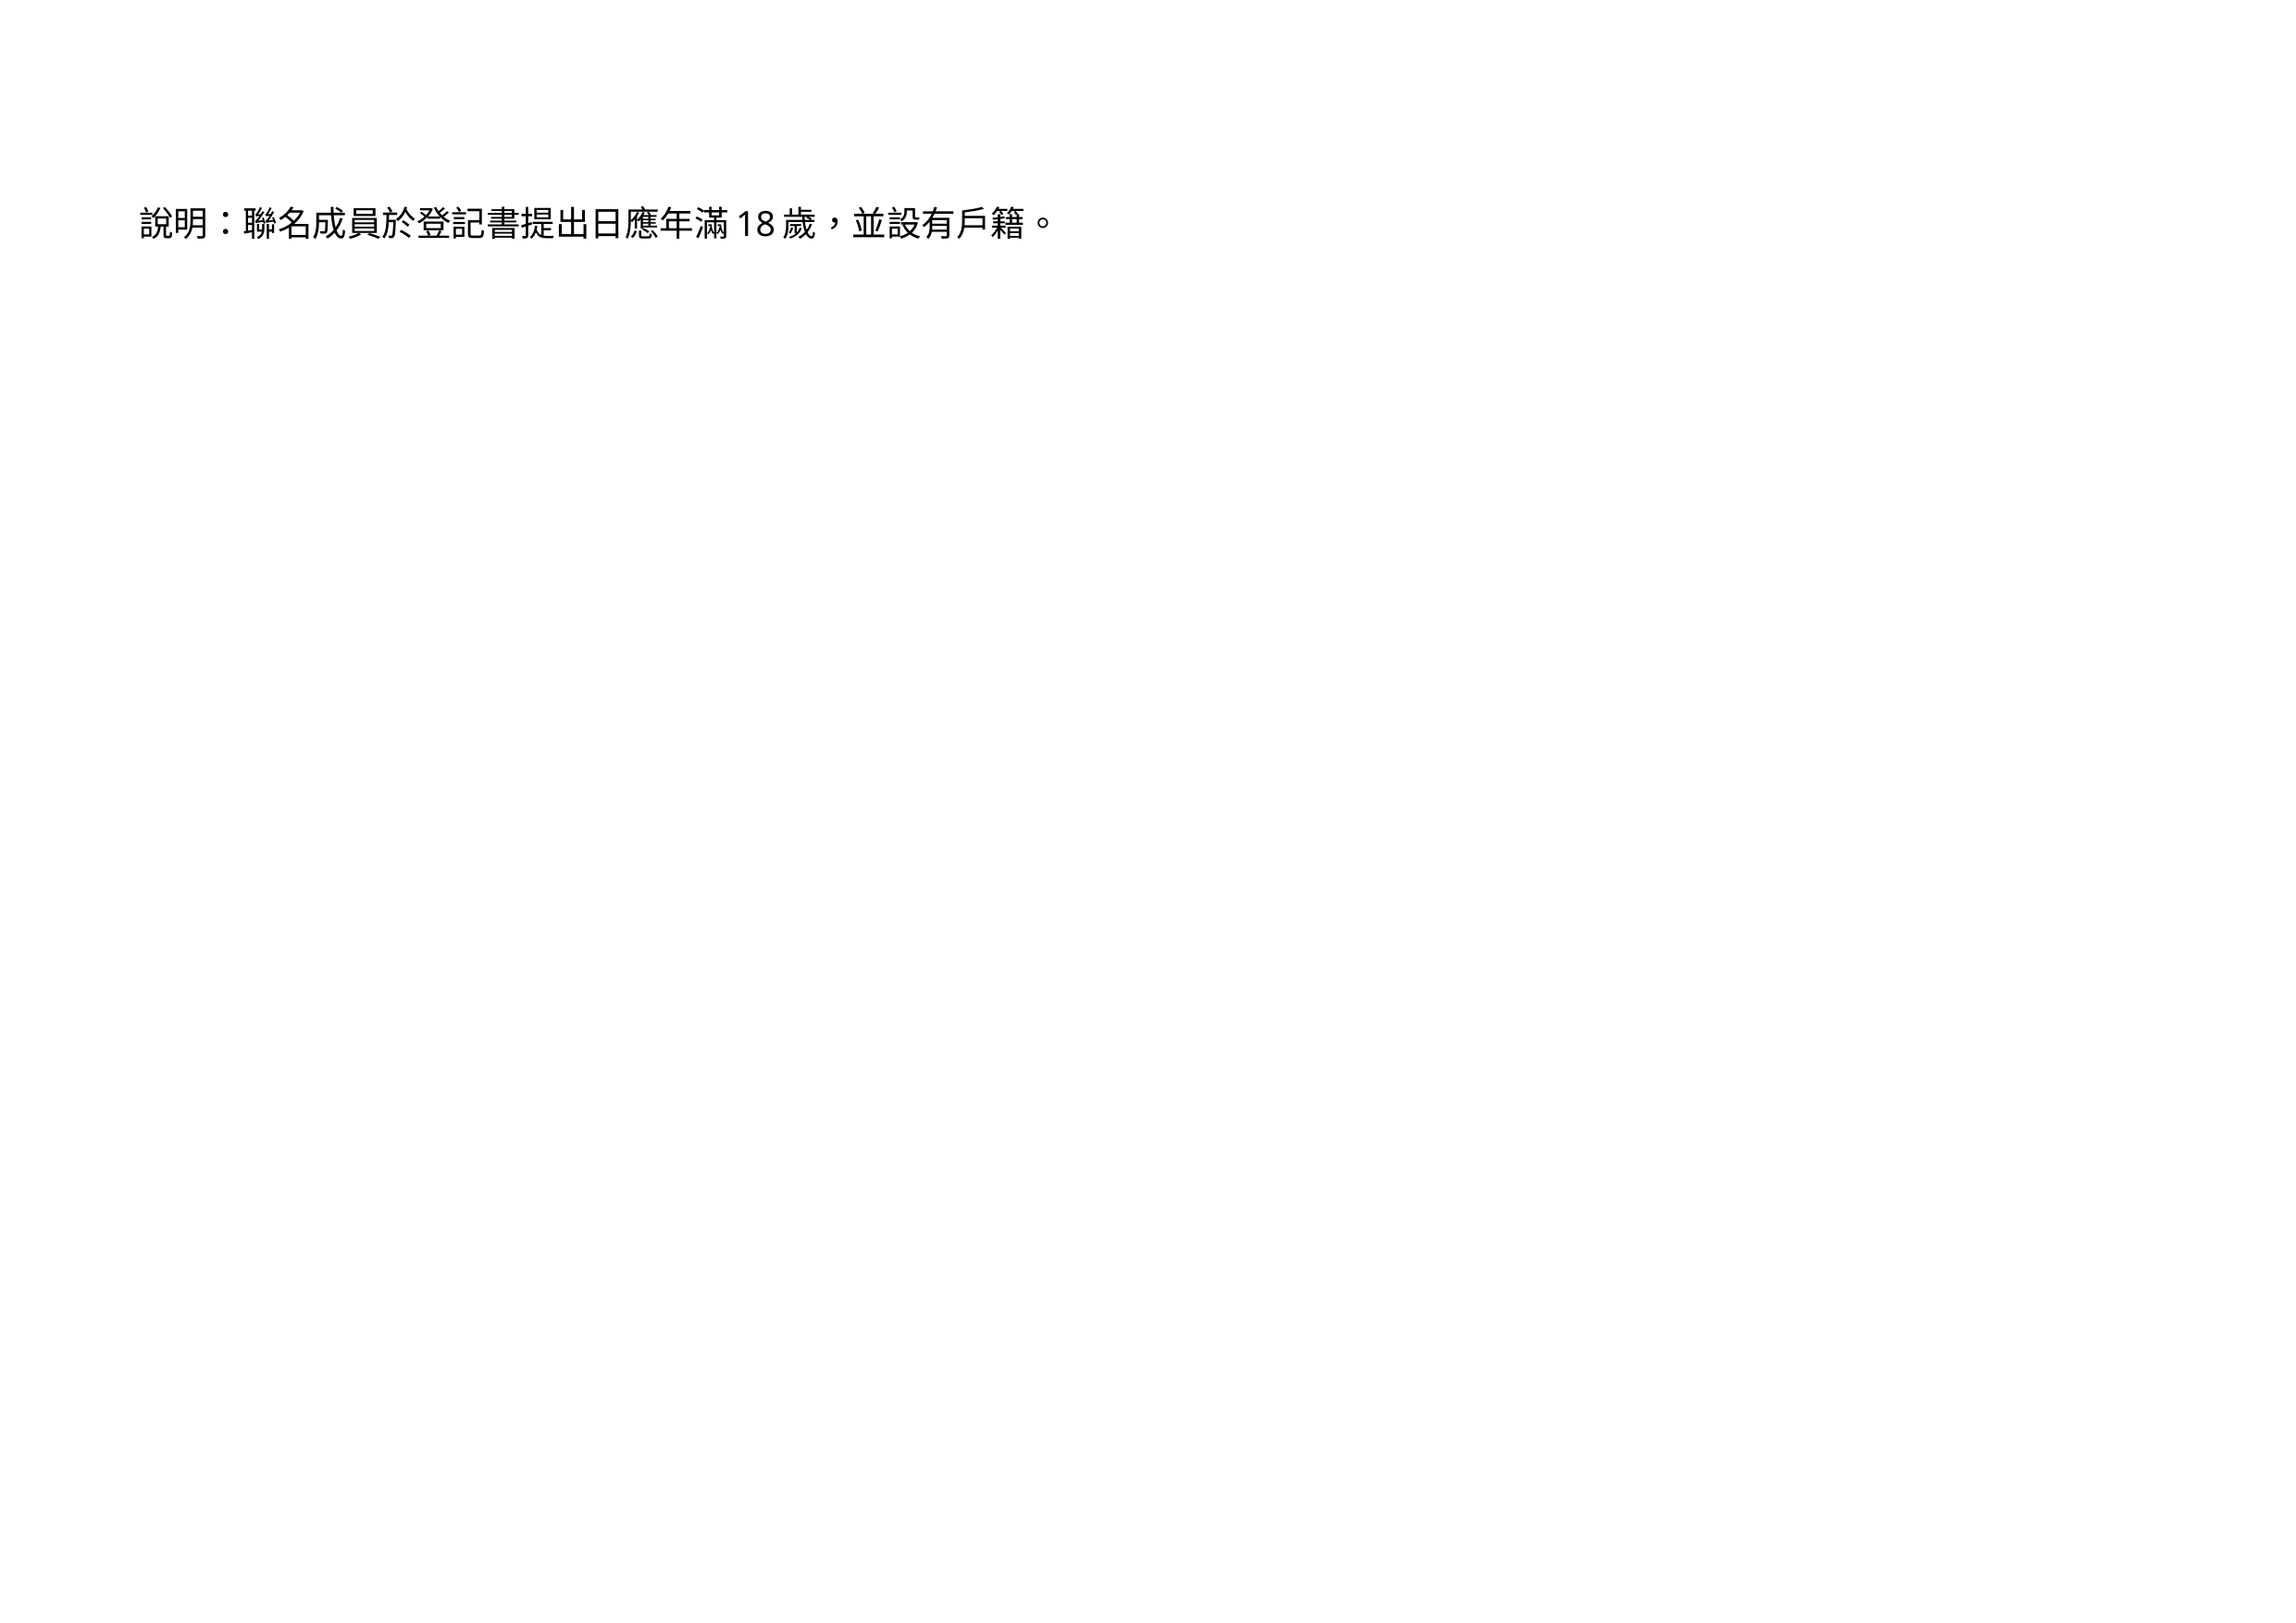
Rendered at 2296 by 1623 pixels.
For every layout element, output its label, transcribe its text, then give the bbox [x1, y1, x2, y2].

text 說明：聯名成員於登記書提出日應年滿18歲，並設有戶籍。 [139, 187, 2156, 256]
